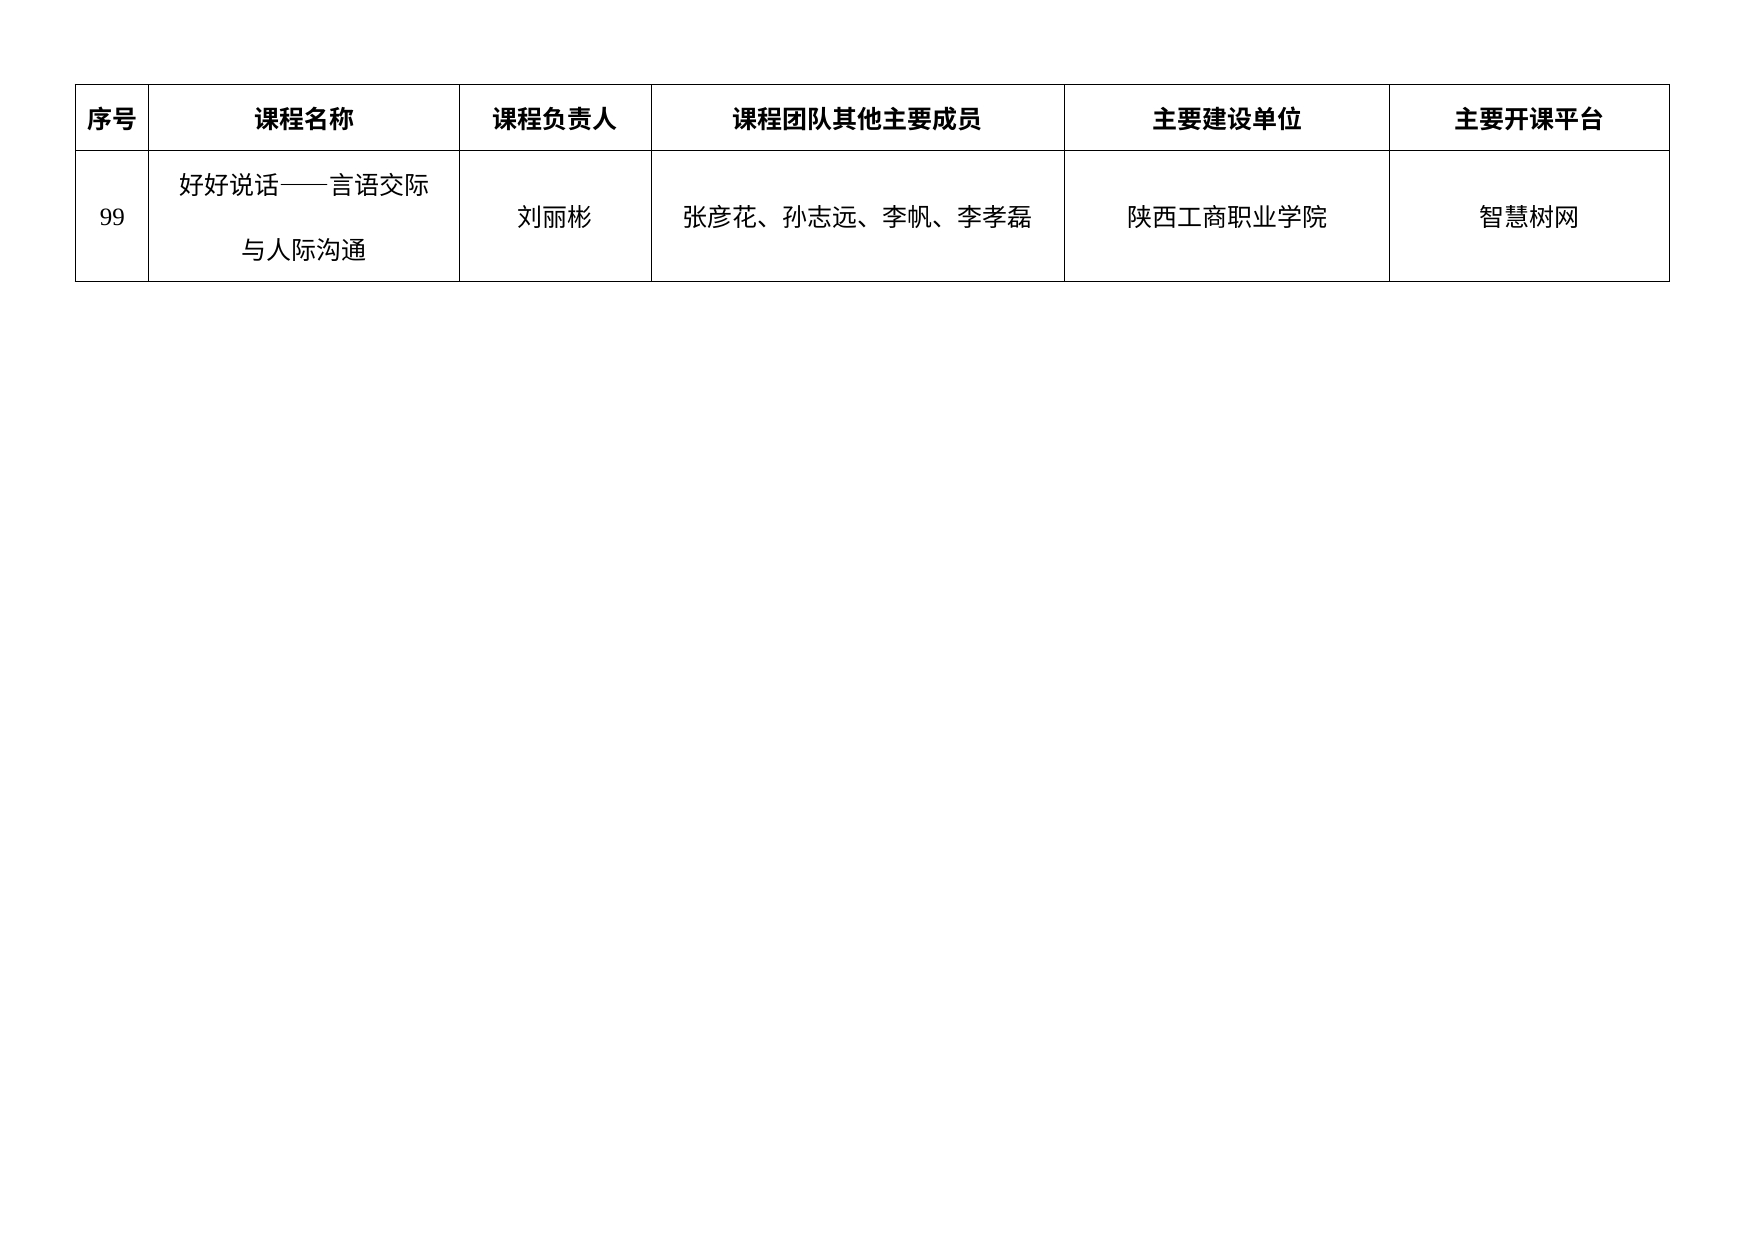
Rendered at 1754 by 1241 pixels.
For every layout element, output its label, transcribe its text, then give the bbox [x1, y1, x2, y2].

table_header 序号 [76, 85, 148, 150]
table_cell 张彦花、孙志远、李帆、李孝磊 [652, 151, 1064, 281]
table_header 课程名称 [149, 85, 459, 150]
table_cell 智慧树网 [1390, 151, 1669, 281]
table_cell 刘丽彬 [460, 151, 651, 281]
table_cell 好好说话——言语交际 与人际沟通 [149, 151, 459, 281]
table_header 主要开课平台 [1390, 85, 1669, 150]
table_cell 陕西工商职业学院 [1065, 151, 1389, 281]
table_header 主要建设单位 [1065, 85, 1389, 150]
table_header 课程团队其他主要成员 [652, 85, 1064, 150]
table_header 课程负责人 [460, 85, 651, 150]
table_cell 99 [76, 151, 148, 281]
